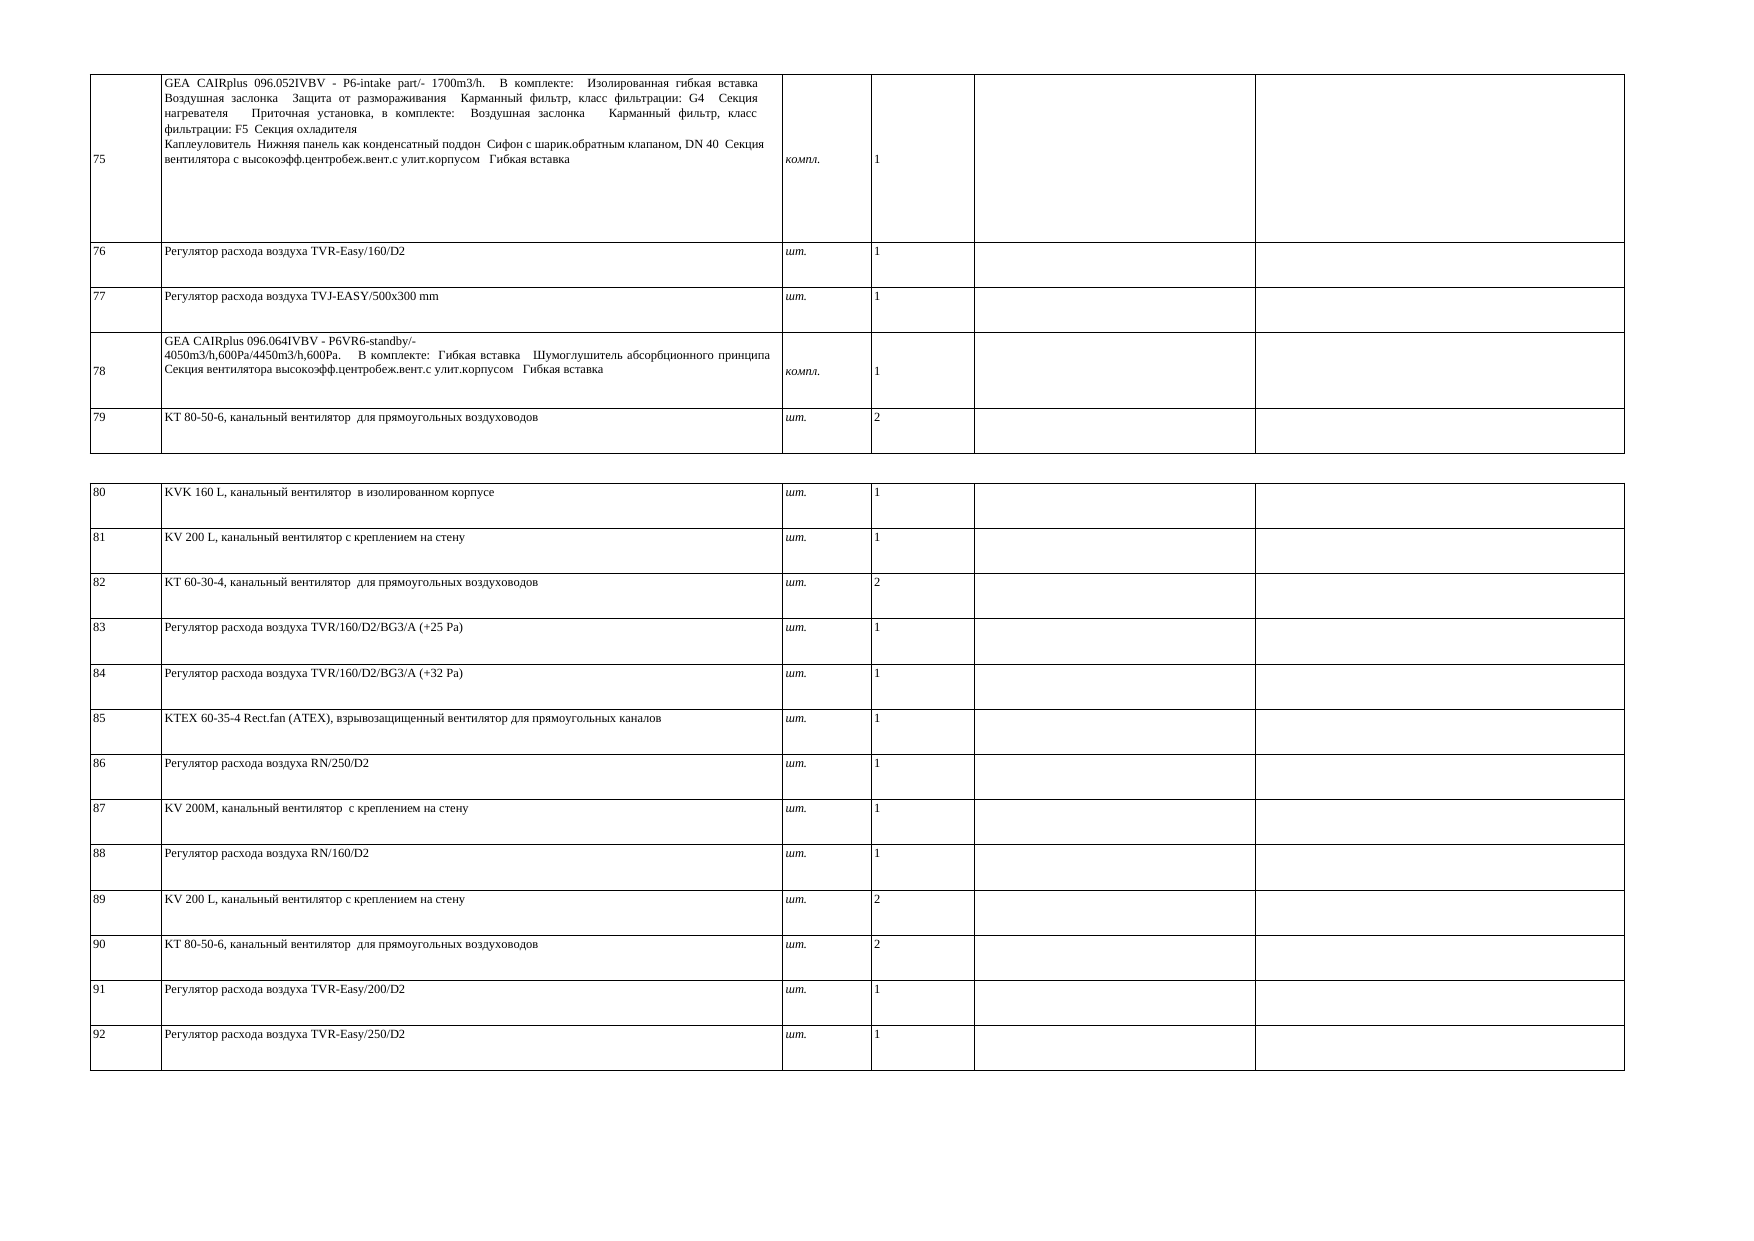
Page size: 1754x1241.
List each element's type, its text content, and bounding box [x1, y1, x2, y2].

table_cell [975, 529, 1255, 573]
table_cell Регулятор расхода воздуха TVJ-EASY/500x300 mm [162, 288, 782, 332]
table_cell 92 [91, 1026, 161, 1070]
table_cell 2 [872, 409, 974, 453]
table_header KVK 160 L, канальный вентилятор в изолированном корпусе [162, 484, 782, 528]
table_cell 1 [872, 755, 974, 799]
table_header 1 [872, 484, 974, 528]
table_cell компл. [783, 75, 871, 242]
table_cell 83 [91, 619, 161, 663]
table_cell [1256, 755, 1624, 799]
table_cell [975, 710, 1255, 754]
table_cell Регулятор расхода воздуха TVR/160/D2/BG3/A (+25 Pa) [162, 619, 782, 663]
table_header шт. [783, 484, 871, 528]
table_cell KT 80-50-6, канальный вентилятор для прямоугольных воздуховодов [162, 936, 782, 980]
table_cell шт. [783, 800, 871, 844]
table_cell Регулятор расхода воздуха RN/160/D2 [162, 845, 782, 889]
table_cell шт. [783, 574, 871, 618]
table_cell шт. [783, 845, 871, 889]
table_cell KV 200 L, канальный вентилятор с креплением на стену [162, 529, 782, 573]
table_cell [1256, 936, 1624, 980]
table_cell 87 [91, 800, 161, 844]
table_cell [975, 574, 1255, 618]
table_cell [1256, 75, 1624, 242]
table_cell 1 [872, 800, 974, 844]
table_cell GEA CAIRplus 096.064IVBV - P6VR6-standby/- 4050m3/h,600Pa/4450m3/h,600Pa. В комплекте: Гибкая вставка Шумоглушитель абсорбционного принципа Секция вентилятора высокоэфф.центробеж.вент.с улит.корпусом Гибкая вставка [162, 333, 782, 408]
table_cell 2 [872, 936, 974, 980]
table_cell [1256, 288, 1624, 332]
table_cell [1256, 333, 1624, 408]
table_cell 82 [91, 574, 161, 618]
table_cell [1256, 409, 1624, 453]
table_cell KT 80-50-6, канальный вентилятор для прямоугольных воздуховодов [162, 409, 782, 453]
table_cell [162, 981, 782, 1025]
table_cell шт. [783, 1026, 871, 1070]
table_cell [975, 936, 1255, 980]
table_cell шт. [783, 710, 871, 754]
table_cell [975, 755, 1255, 799]
table_cell [1256, 845, 1624, 889]
table_header 80 [91, 484, 161, 528]
table_cell [975, 981, 1255, 1025]
table_cell 85 [91, 710, 161, 754]
table_cell 1 [872, 529, 974, 573]
table_cell KV 200M, канальный вентилятор с креплением на стену [162, 800, 782, 844]
table_cell компл. [783, 333, 871, 408]
table_cell [975, 800, 1255, 844]
table_cell шт. [783, 243, 871, 287]
table_cell [1256, 665, 1624, 709]
table_cell [1256, 1026, 1624, 1070]
table_header [1256, 484, 1624, 528]
table_cell 89 [91, 891, 161, 935]
table_cell 1 [872, 665, 974, 709]
table_cell [1256, 891, 1624, 935]
table_cell Регулятор расхода воздуха TVR-Easy/250/D2 [162, 1026, 782, 1070]
table_cell Регулятор расхода воздуха RN/250/D2 [162, 755, 782, 799]
table_cell [1256, 981, 1624, 1025]
table_cell [975, 665, 1255, 709]
table_cell 1 [872, 619, 974, 663]
table_cell Регулятор расхода воздуха TVR-Easy/160/D2 [162, 243, 782, 287]
table_cell шт. [783, 619, 871, 663]
table_cell 90 [91, 936, 161, 980]
table_cell 84 [91, 665, 161, 709]
table_cell 88 [91, 845, 161, 889]
table_cell [975, 891, 1255, 935]
table_cell 77 [91, 288, 161, 332]
table_cell 78 [91, 333, 161, 408]
table_cell [1256, 529, 1624, 573]
table_cell шт. [783, 981, 871, 1025]
table_cell 1 [872, 1026, 974, 1070]
table_cell 2 [872, 574, 974, 618]
table_cell 1 [872, 333, 974, 408]
table_cell [1256, 243, 1624, 287]
table_cell 91 [91, 981, 161, 1025]
table_cell 81 [91, 529, 161, 573]
table_cell Регулятор расхода воздуха TVR/160/D2/BG3/A (+32 Pa) [162, 665, 782, 709]
table_cell 75 [91, 75, 161, 242]
table_cell [975, 619, 1255, 663]
table_cell 1 [872, 243, 974, 287]
table_cell 2 [872, 891, 974, 935]
table_cell шт. [783, 936, 871, 980]
table_cell GEA CAIRplus 096.052IVBV - P6-intake part/- 1700m3/h. В комплекте: Изолированная гибкая вставка Воздушная заслонка Защита от размораживания Карманный фильтр, класс фильтрации: G4 Секция нагревателя Приточная установка, в комплекте: Воздушная заслонка Карманный фильтр, класс фильтрации: F5 Секция охладителя Каплеуловитель Нижняя панель как конденсатный поддон Сифон с шарик.обратным клапаном, DN 40 Секция вентилятора с высокоэфф.центробеж.вент.с улит.корпусом Гибкая вставка [162, 75, 782, 242]
table_header [975, 484, 1255, 528]
table_cell 1 [872, 710, 974, 754]
table_cell шт. [783, 665, 871, 709]
table_cell [1256, 710, 1624, 754]
table_cell [975, 1026, 1255, 1070]
table_cell KTEX 60-35-4 Rect.fan (ATEX), взрывозащищенный вентилятор для прямоугольных каналов [162, 710, 782, 754]
table_cell [975, 75, 1255, 242]
table_cell [1256, 574, 1624, 618]
table_cell KV 200 L, канальный вентилятор с креплением на стену [162, 891, 782, 935]
table_cell [975, 333, 1255, 408]
table_cell [975, 409, 1255, 453]
table_cell [975, 845, 1255, 889]
table_cell 1 [872, 288, 974, 332]
table_cell KT 60-30-4, канальный вентилятор для прямоугольных воздуховодов [162, 574, 782, 618]
table_cell 1 [872, 981, 974, 1025]
table_cell шт. [783, 288, 871, 332]
table_cell [975, 243, 1255, 287]
table_cell [1256, 800, 1624, 844]
table_cell [1256, 619, 1624, 663]
table_cell 86 [91, 755, 161, 799]
table_cell шт. [783, 529, 871, 573]
table_cell 79 [91, 409, 161, 453]
table_cell шт. [783, 755, 871, 799]
table_cell 1 [872, 845, 974, 889]
table_cell 76 [91, 243, 161, 287]
table_cell шт. [783, 409, 871, 453]
table_cell 1 [872, 75, 974, 242]
table_cell [975, 288, 1255, 332]
table_cell шт. [783, 891, 871, 935]
